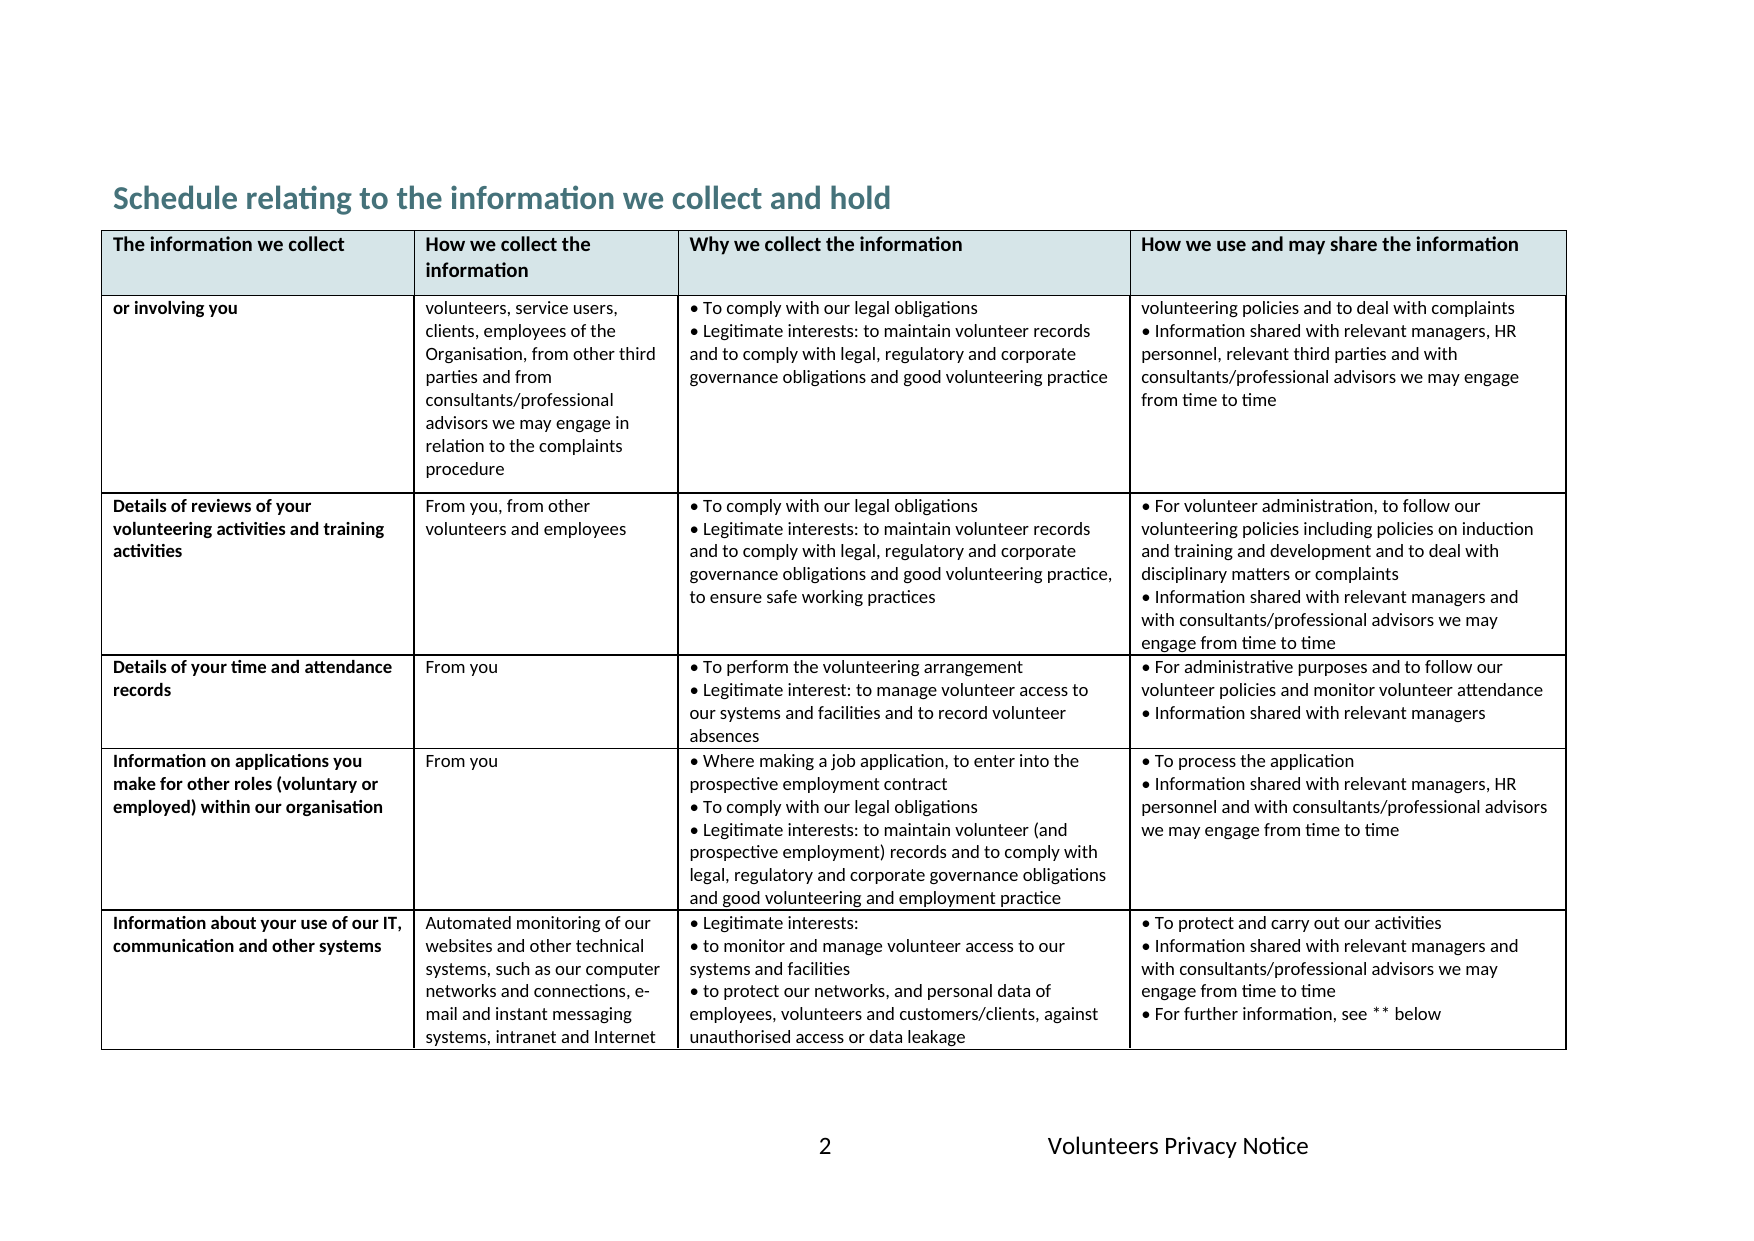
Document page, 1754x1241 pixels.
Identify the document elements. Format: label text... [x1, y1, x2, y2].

table_cell From you [415, 749, 677, 909]
table_cell Information on complaints raised by or involving you [102, 296, 413, 492]
table_cell • To comply with our legal obligations • Legitimate interests: to maintain volunteer records and to comply with legal, regulatory and corporate governance obligations and good volunteering practice, to ensure safe working practices [679, 494, 1129, 654]
table_cell • For volunteer administration, to follow our volunteering policies including policies on induction and training and development and to deal with disciplinary matters or complaints • Information shared with relevant managers and with consultants/professional advisors we may engage from time to time [1131, 494, 1565, 654]
table_cell Why we collect the information [679, 231, 1130, 295]
table_cell Information about your use of our IT, communication and other systems [102, 911, 413, 1048]
table_cell From you [415, 656, 677, 747]
table_cell How we collect the information [415, 231, 678, 295]
table_cell • To process the application • Information shared with relevant managers, HR personnel and with consultants/professional advisors we may engage from time to time [1131, 749, 1565, 909]
table_cell • Where making a job application, to enter into the prospective employment contract • To comply with our legal obligations • Legitimate interests: to maintain volunteer (and prospective employment) records and to comply with legal, regulatory and corporate governance obligations and good volunteering and employment practice [679, 749, 1129, 909]
table_cell Details of reviews of your volunteering activities and training activities [102, 494, 413, 654]
table_cell How we use and may share the information [1131, 231, 1566, 295]
table_cell The information we collect [102, 231, 414, 295]
table_cell From you, from other volunteers and employees [415, 494, 677, 654]
table_cell • To perform the volunteering arrangement • Legitimate interest: to manage volunteer access to our systems and facilities and to record volunteer absences [679, 656, 1129, 747]
table_header Schedule relating to the information we collect and hold [102, 177, 1566, 230]
table_cell • For administrative purposes and to follow our volunteer policies and monitor volunteer attendance • Information shared with relevant managers [1131, 656, 1565, 747]
table_cell Details of your time and attendance records [102, 656, 413, 747]
table_cell Information on applications you make for other roles (voluntary or employed) within our organisation [102, 749, 413, 909]
